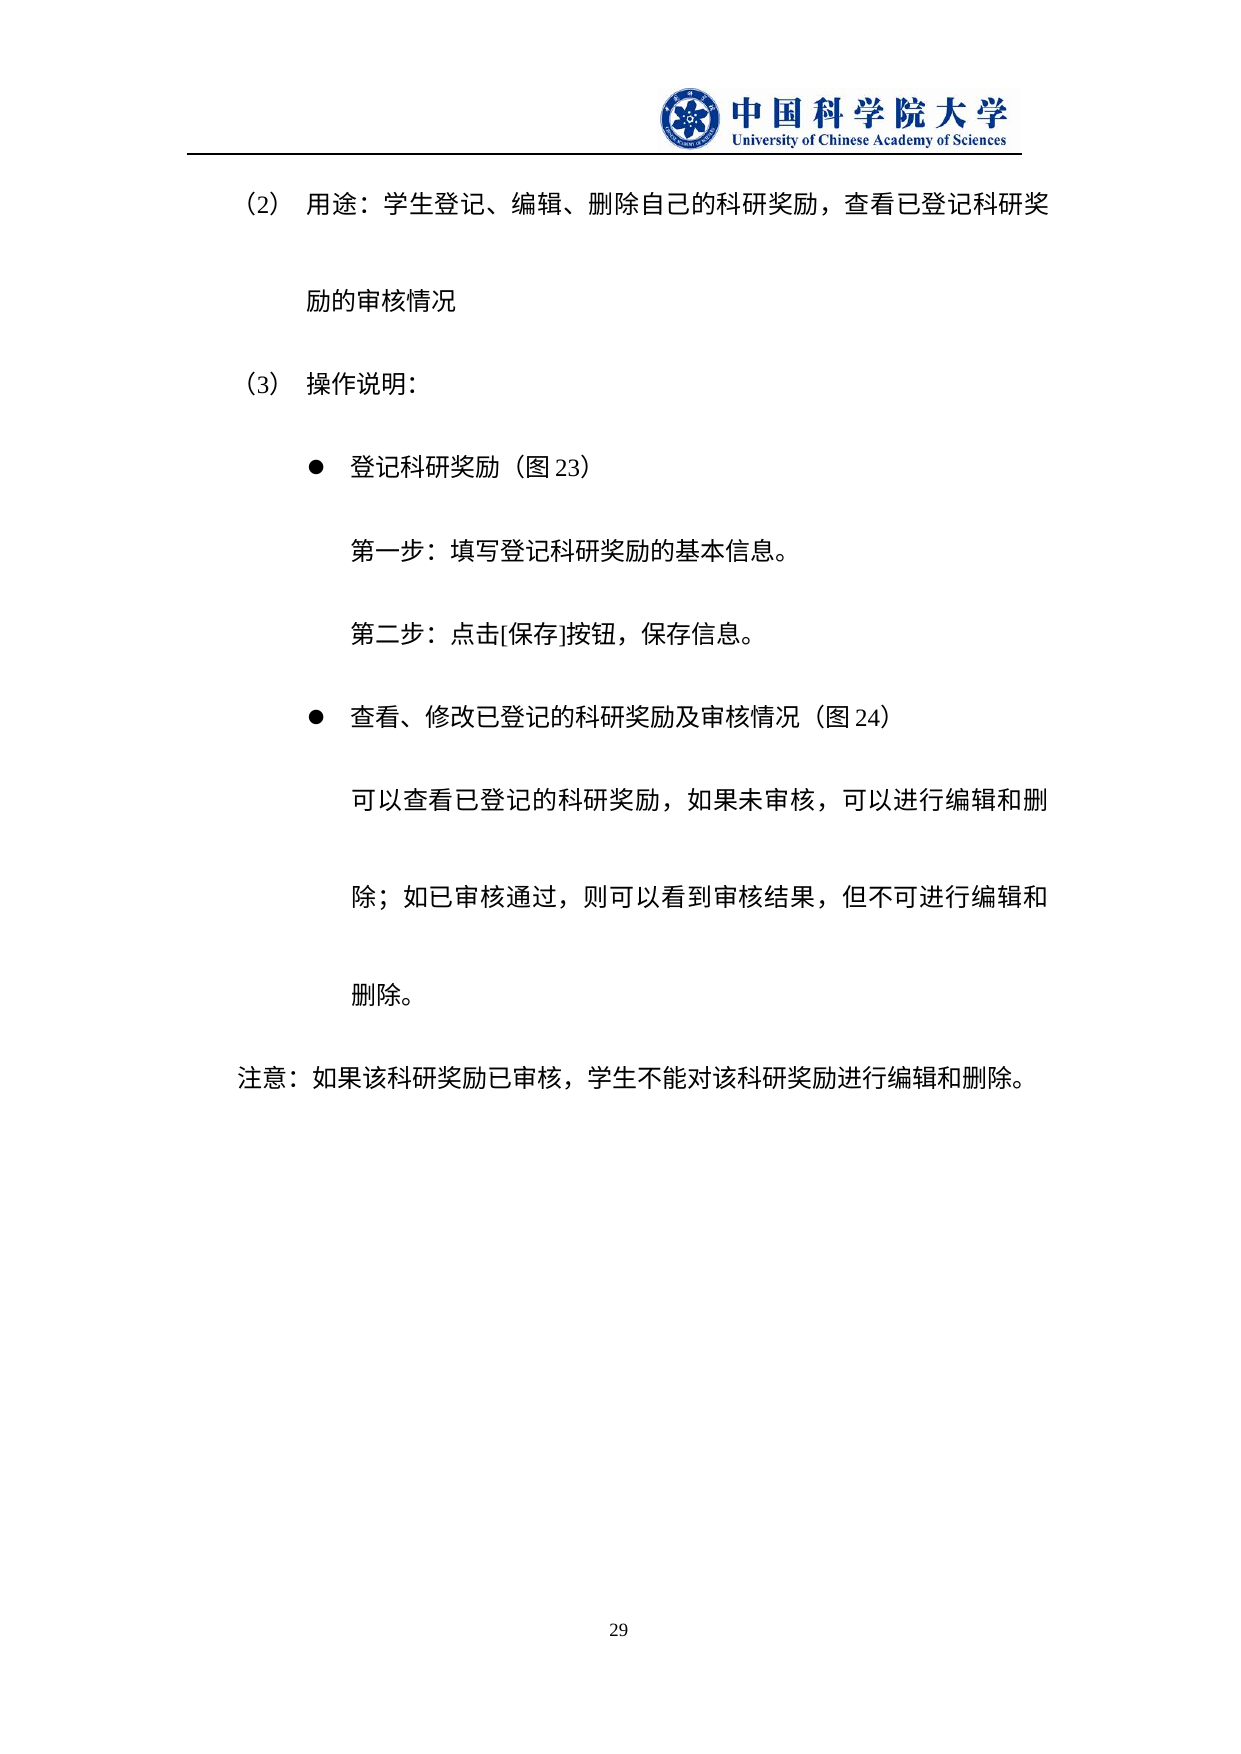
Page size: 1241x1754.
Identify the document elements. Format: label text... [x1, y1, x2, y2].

text 注意：如果该科研奖励已审核，学生不能对该科研奖励进行编辑和删除。 [187, 1044, 1050, 1109]
picture [657, 88, 1022, 152]
list 查看、修改已登记的科研奖励及审核情况（图24） [307, 683, 1050, 748]
text 第一步：填写登记科研奖励的基本信息。 [187, 517, 1050, 582]
list 用途：学生登记、编辑、删除自己的科研奖励，查看已登记科研奖励的审核情况 [232, 170, 1050, 332]
text 可以查看已登记的科研奖励，如果未审核，可以进行编辑和删除；如已审核通过，则可以看到审核结果，但不可进行编辑和删除。 [351, 766, 1050, 1026]
list 操作说明： [232, 350, 1050, 415]
text 第二步：点击[保存]按钮，保存信息。 [187, 600, 1050, 665]
list 登记科研奖励（图23） [307, 433, 1050, 498]
